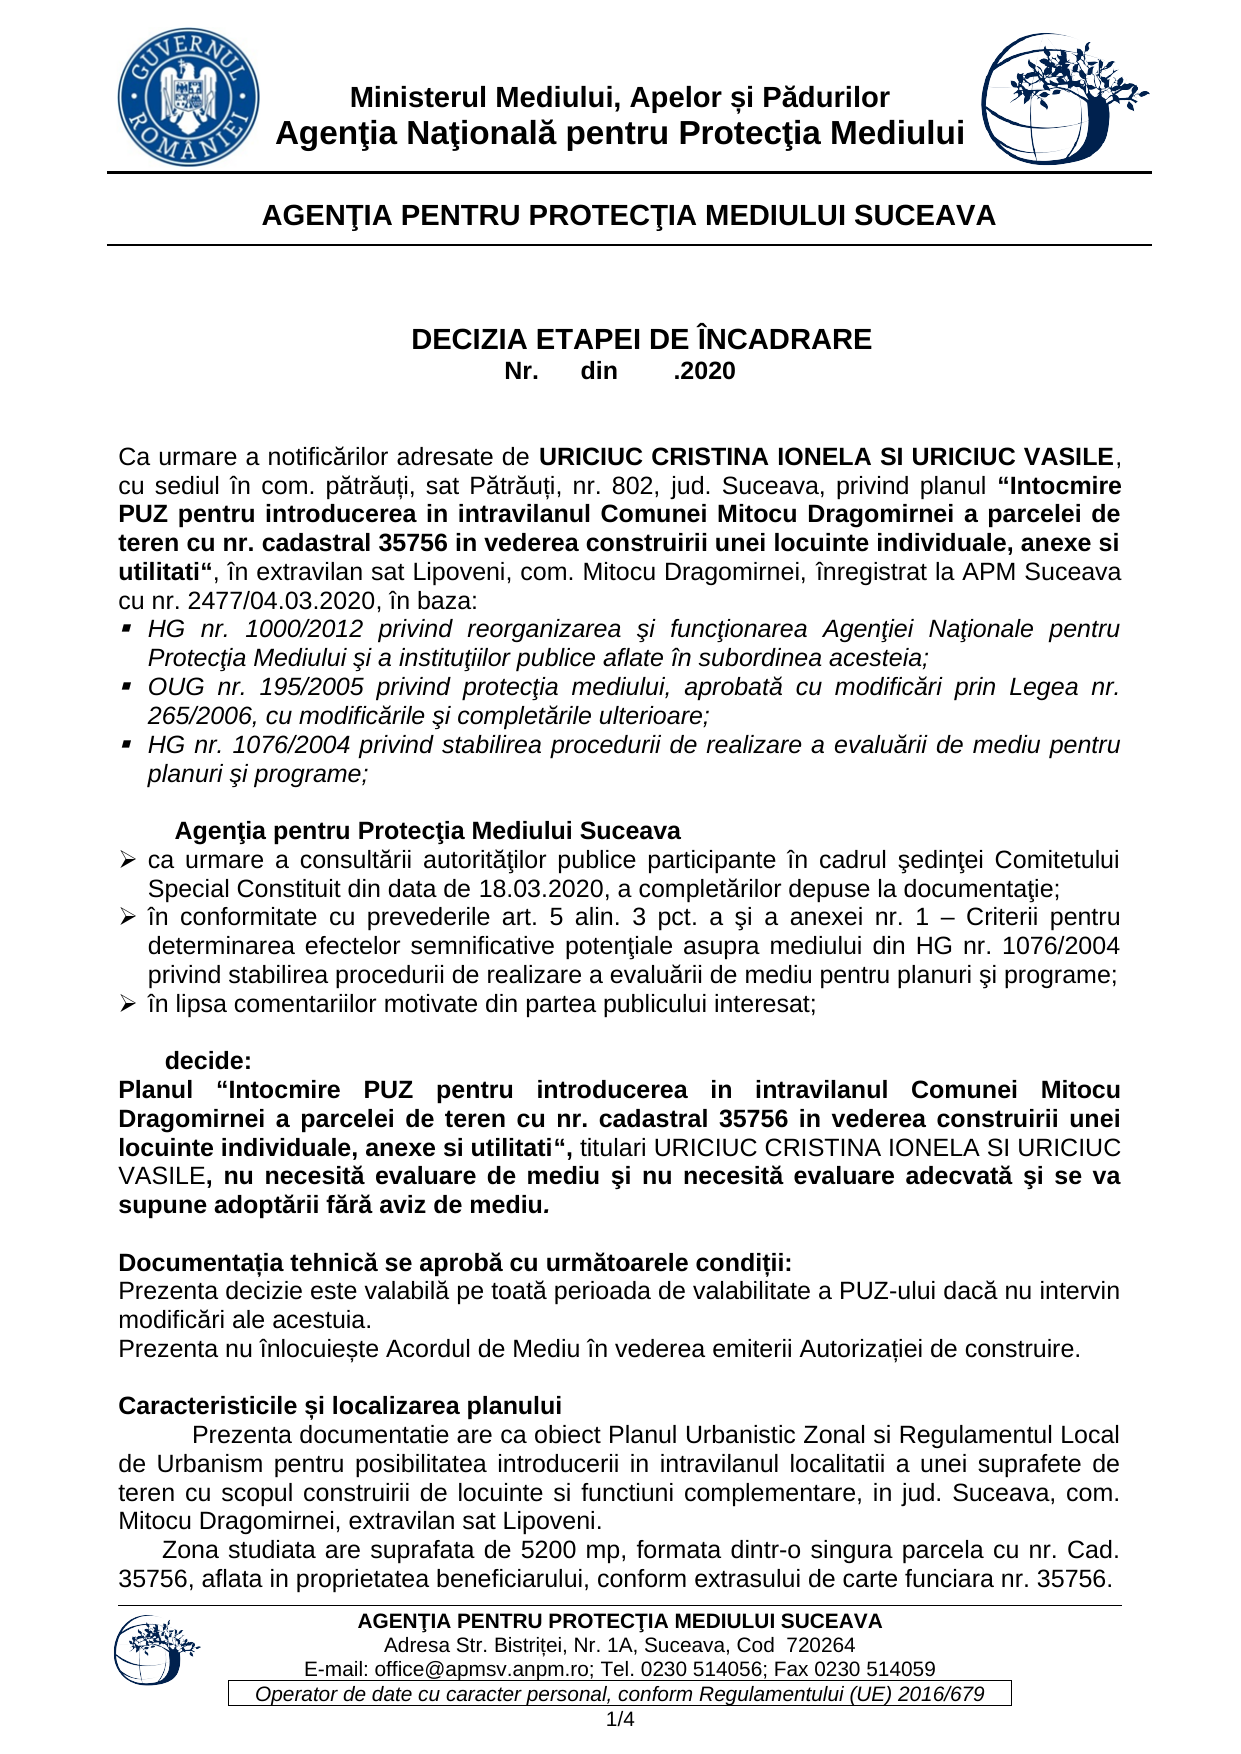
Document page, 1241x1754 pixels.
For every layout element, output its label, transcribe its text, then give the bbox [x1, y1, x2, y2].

list HG nr. 1000/2012 privind reorganizarea şi funcţionarea Agenţiei Naţionale pentru Protecţia Mediului şi a instituţiilor publice aflate în subordinea acesteia; [118, 614, 1122, 672]
text Zona studiata are suprafata de 5200 mp, formata dintr-o singura parcela cu nr. Cad. 35756, aflata in proprietatea beneficiarului, conform extrasului de carte funciara nr. 35756. [118, 1535, 1122, 1593]
text Prezenta decizie este valabilă pe toată perioada de valabilitate a PUZ-ului dacă nu intervin modificări ale acestuia. [118, 1276, 1122, 1334]
list HG nr. 1076/2004 privind stabilirea procedurii de realizare a evaluării de mediu pentru planuri şi programe; [118, 730, 1122, 787]
text decide: [118, 1046, 1122, 1075]
list OUG nr. 195/2005 privind protecţia mediului, aprobată cu modificări prin Legea nr. 265/2006, cu modificările şi completările ulterioare; [118, 672, 1122, 730]
text Ca urmare a notificărilor adresate de URICIUC CRISTINA IONELA SI URICIUC VASILE, cu sediul în com. pătrăuți, sat Pătrăuți, nr. 802, jud. Suceava, privind planul “Intocmire PUZ pentru introducerea in intravilanul Comunei Mitocu Dragomirnei a parcelei de teren cu nr. cadastral 35756 in vederea construirii unei locuinte individuale, anexe si utilitati“, în extravilan sat Lipoveni, com. Mitocu Dragomirnei, înregistrat la APM Suceava cu nr. 2477/04.03.2020, în baza: [118, 442, 1122, 614]
list ca urmare a consultării autorităţilor publice participante în cadrul şedinţei Comitetului Special Constituit din data de 18.03.2020, a completărilor depuse la documentaţie; [118, 845, 1122, 902]
text Documentația tehnică se aprobă cu următoarele condiții: [118, 1248, 1122, 1276]
list Agenţia pentru Protecţia Mediului Suceava [174, 816, 1122, 845]
picture [116, 27, 261, 168]
text Prezenta nu înlocuiește Acordul de Mediu în vederea emiterii Autorizației de construire. [118, 1334, 1122, 1363]
list în conformitate cu prevederile art. 5 alin. 3 pct. a şi a anexei nr. 1 – Criterii pentru determinarea efectelor semnificative potenţiale asupra mediului din HG nr. 1076/2004 privind stabilirea procedurii de realizare a evaluării de mediu pentru planuri şi programe; [118, 902, 1122, 989]
subtitle Nr. din .2020 [118, 356, 1122, 384]
list în lipsa comentariilor motivate din partea publicului interesat; [118, 989, 1122, 1018]
text Caracteristicile și localizarea planului [118, 1391, 1122, 1420]
subtitle DECIZIA ETAPEI DE ÎNCADRARE [118, 322, 1122, 356]
text Planul “Intocmire PUZ pentru introducerea in intravilanul Comunei Mitocu Dragomirnei a parcelei de teren cu nr. cadastral 35756 in vederea construirii unei locuinte individuale, anexe si utilitati“, titulari URICIUC CRISTINA IONELA SI URICIUC VASILE, nu necesită evaluare de mediu şi nu necesită evaluare adecvată şi se va supune adoptării fără aviz de mediu. [118, 1075, 1122, 1219]
text Prezenta documentatie are ca obiect Planul Urbanistic Zonal si Regulamentul Local de Urbanism pentru posibilitatea introducerii in intravilanul localitatii a unei suprafete de teren cu scopul construirii de locuinte si functiuni complementare, in jud. Suceava, com. Mitocu Dragomirnei, extravilan sat Lipoveni. [118, 1420, 1122, 1535]
